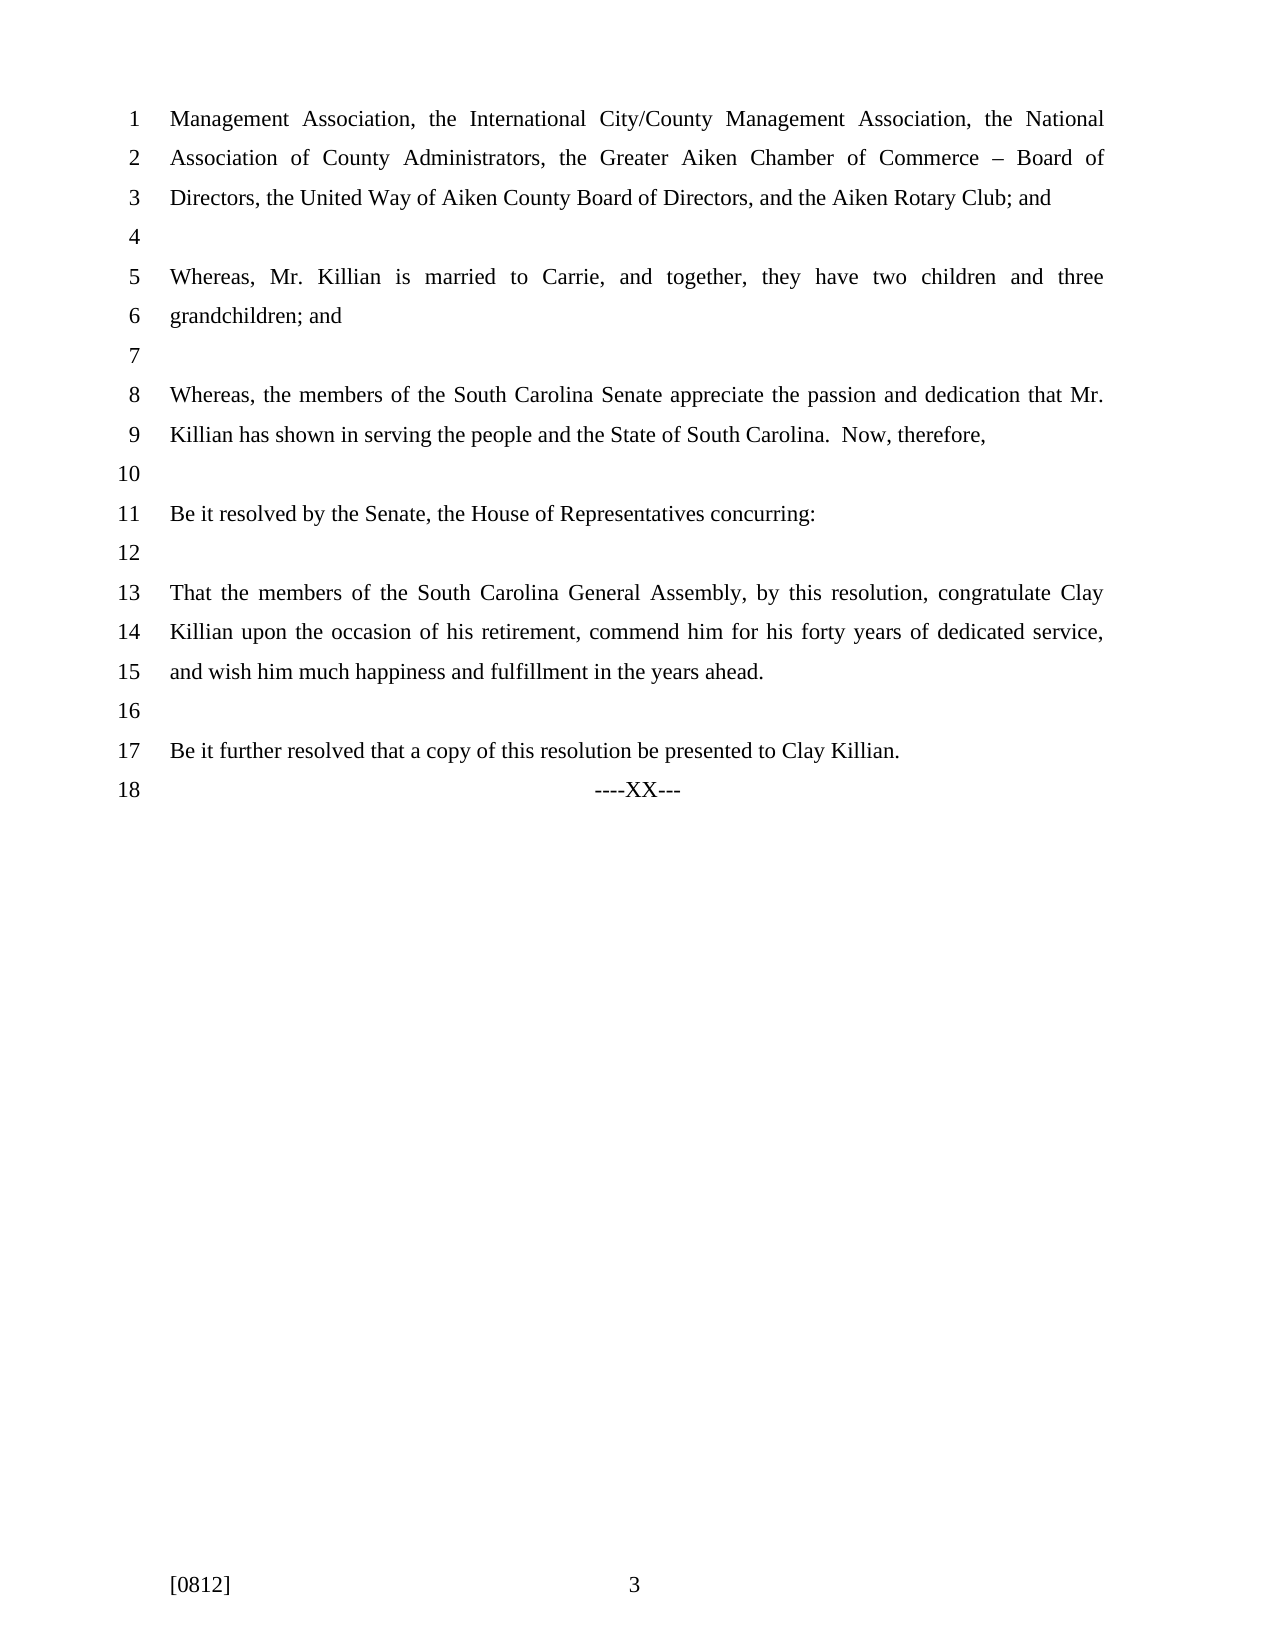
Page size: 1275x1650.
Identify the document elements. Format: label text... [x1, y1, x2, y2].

text Whereas, Mr. Killian is married to Carrie, and together, they have two children and three grandchildren; and [169, 263, 1106, 329]
text Be it resolved by the Senate, the House of Representatives concurring: [169, 500, 1106, 526]
text Whereas, the members of the South Carolina Senate appreciate the passion and dedication that Mr. Killian has shown in serving the people and the State of South Carolina. Now, therefore, [169, 381, 1106, 447]
text ----XX--- [169, 776, 1106, 802]
text Be it further resolved that a copy of this resolution be presented to Clay Killian. [169, 737, 1106, 763]
text That the members of the South Carolina General Assembly, by this resolution, congratulate Clay Killian upon the occasion of his retirement, commend him for his forty years of dedicated service, and wish him much happiness and fulfillment in the years ahead. [169, 579, 1106, 684]
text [169, 105, 1106, 210]
